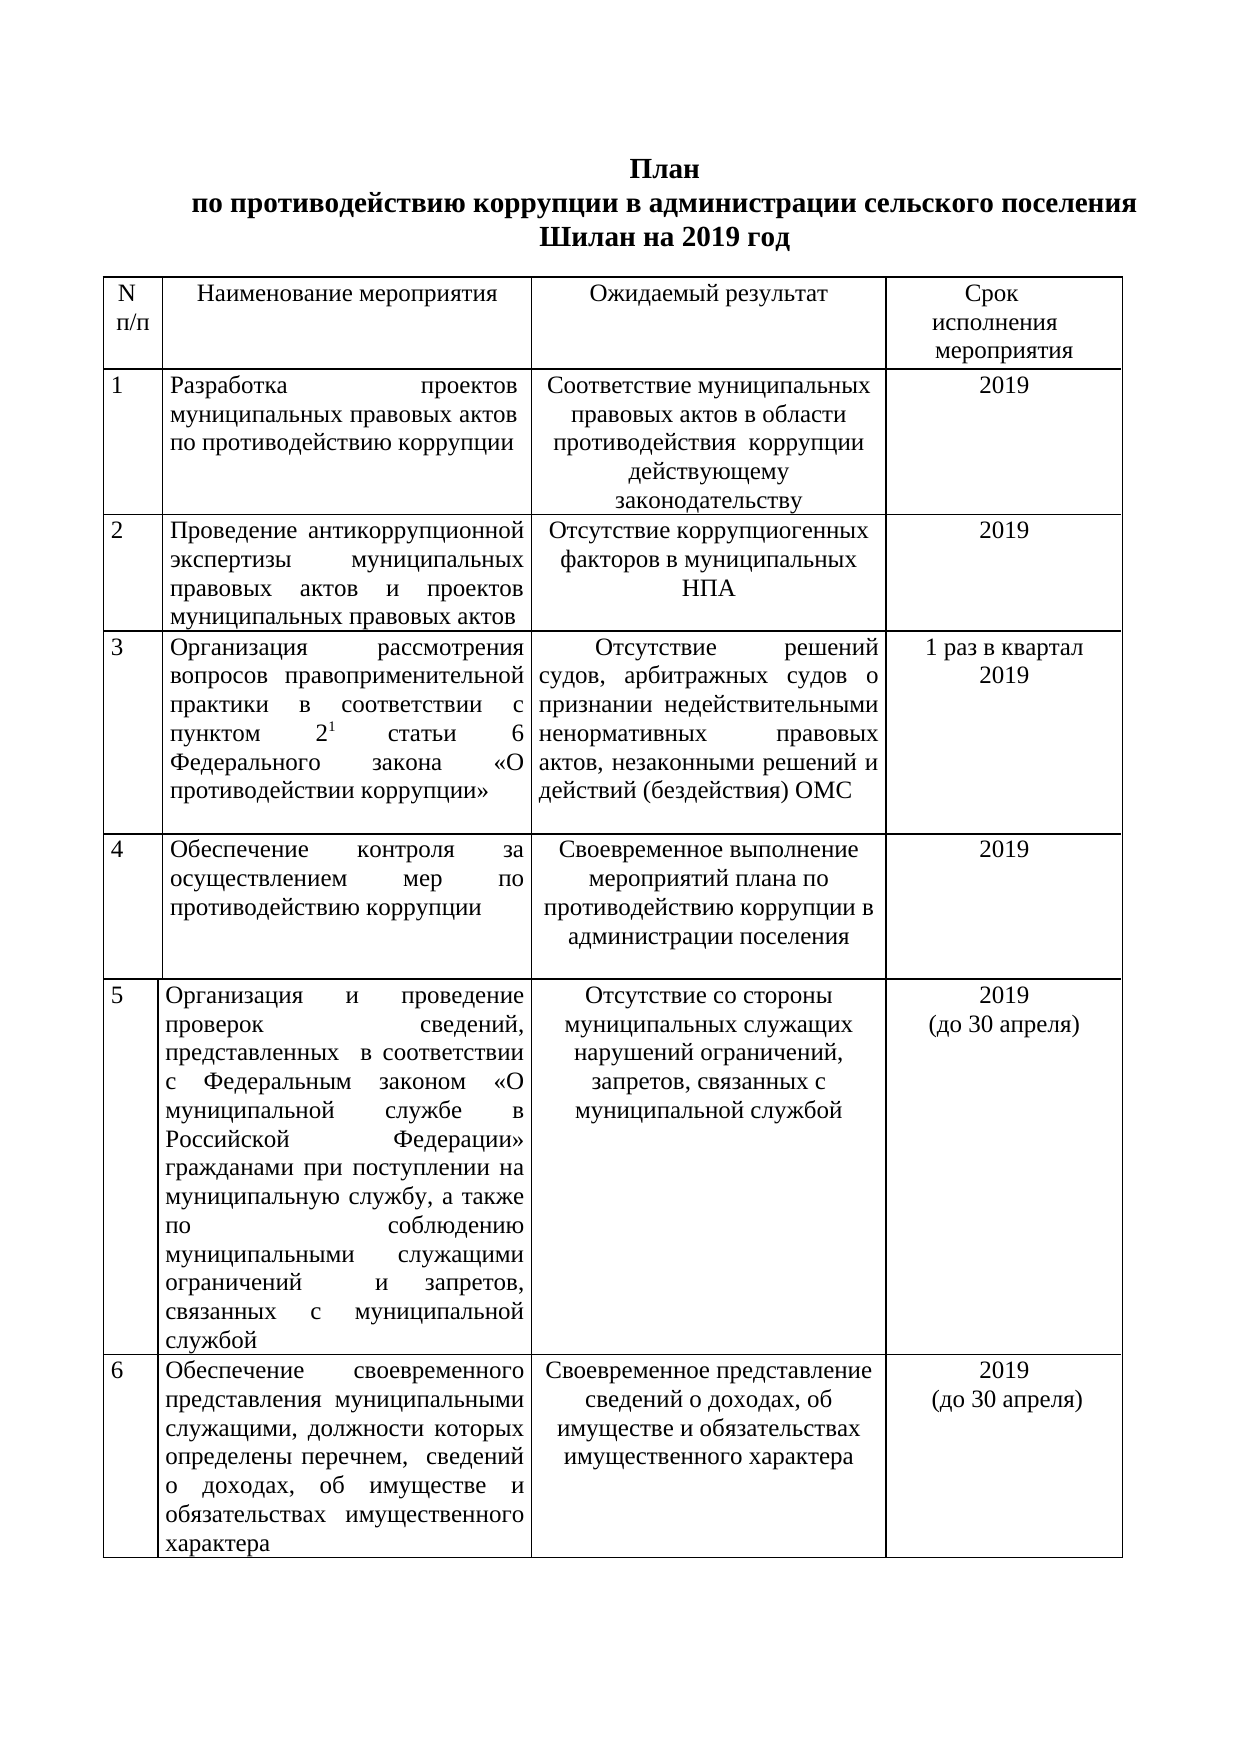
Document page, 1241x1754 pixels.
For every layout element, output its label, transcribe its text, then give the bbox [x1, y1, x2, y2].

table_cell 5 [104, 980, 157, 1354]
table_header N п/п [104, 278, 162, 368]
table_header Ожидаемый результат [532, 278, 885, 368]
table_cell Соответствие муниципальных правовых актов в области противодействия коррупции действующему законодательству [532, 370, 885, 514]
table_header Срок исполнения мероприятия [887, 278, 1122, 368]
table_cell 4 [104, 835, 162, 978]
table_cell Отсутствие решений судов, арбитражных судов о признании недействительными ненормативных правовых актов, незаконными решений и действий (бездействия) ОМС [532, 632, 885, 833]
table_cell 1 раз в квартал 2019 [887, 630, 1122, 833]
table_cell 1 [104, 370, 162, 514]
table_cell 2019 [887, 514, 1122, 630]
table_cell 3 [104, 632, 162, 833]
table_cell Обеспечение своевременного представления муниципальными служащими, должности которых определены перечнем, сведений о доходах, об имуществе и обязательствах имущественного характера [159, 1355, 531, 1556]
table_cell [532, 1355, 885, 1556]
table_cell Отсутствие со стороны муниципальных служащих нарушений ограничений, запретов, связанных с муниципальной службой [532, 980, 885, 1354]
text по противодействию коррупции в администрации сельского поселения Шилан на 2019 год [177, 185, 1152, 252]
table_cell 2019 (до 30 апреля) [887, 1354, 1122, 1556]
table_cell Проведение антикоррупционной экспертизы муниципальных правовых актов и проектов муниципальных правовых актов [163, 515, 531, 630]
table_cell 2019 [887, 368, 1122, 514]
table_cell Своевременное выполнение мероприятий плана по противодействию коррупции в администрации поселения [532, 835, 885, 978]
table_cell 2019 [887, 833, 1122, 978]
table_cell Разработка проектов муниципальных правовых актов по противодействию коррупции [163, 370, 531, 514]
table_cell 6 [104, 1355, 157, 1556]
table_cell Обеспечение контроля за осуществлением мер по противодействию коррупции [163, 835, 531, 978]
table_cell Отсутствие коррупциогенных факторов в муниципальных НПА [532, 515, 885, 630]
table_cell 2 [104, 515, 162, 630]
table_cell Организация и проведение проверок сведений, представленных в соответствии с Федеральным законом «О муниципальной службе в Российской Федерации» гражданами при поступлении на муниципальную службу, а также по соблюдению муниципальными служащими ограничений и запретов, связанных с муниципальной службой [159, 980, 531, 1354]
table_header Наименование мероприятия [163, 278, 531, 368]
table_cell 2019 (до 30 апреля) [887, 978, 1122, 1354]
table_cell Организация рассмотрения вопросов правоприменительной практики в соответствии с пунктом 21 статьи 6 Федерального закона «О противодействии коррупции» [163, 632, 531, 833]
text План [177, 152, 1152, 185]
